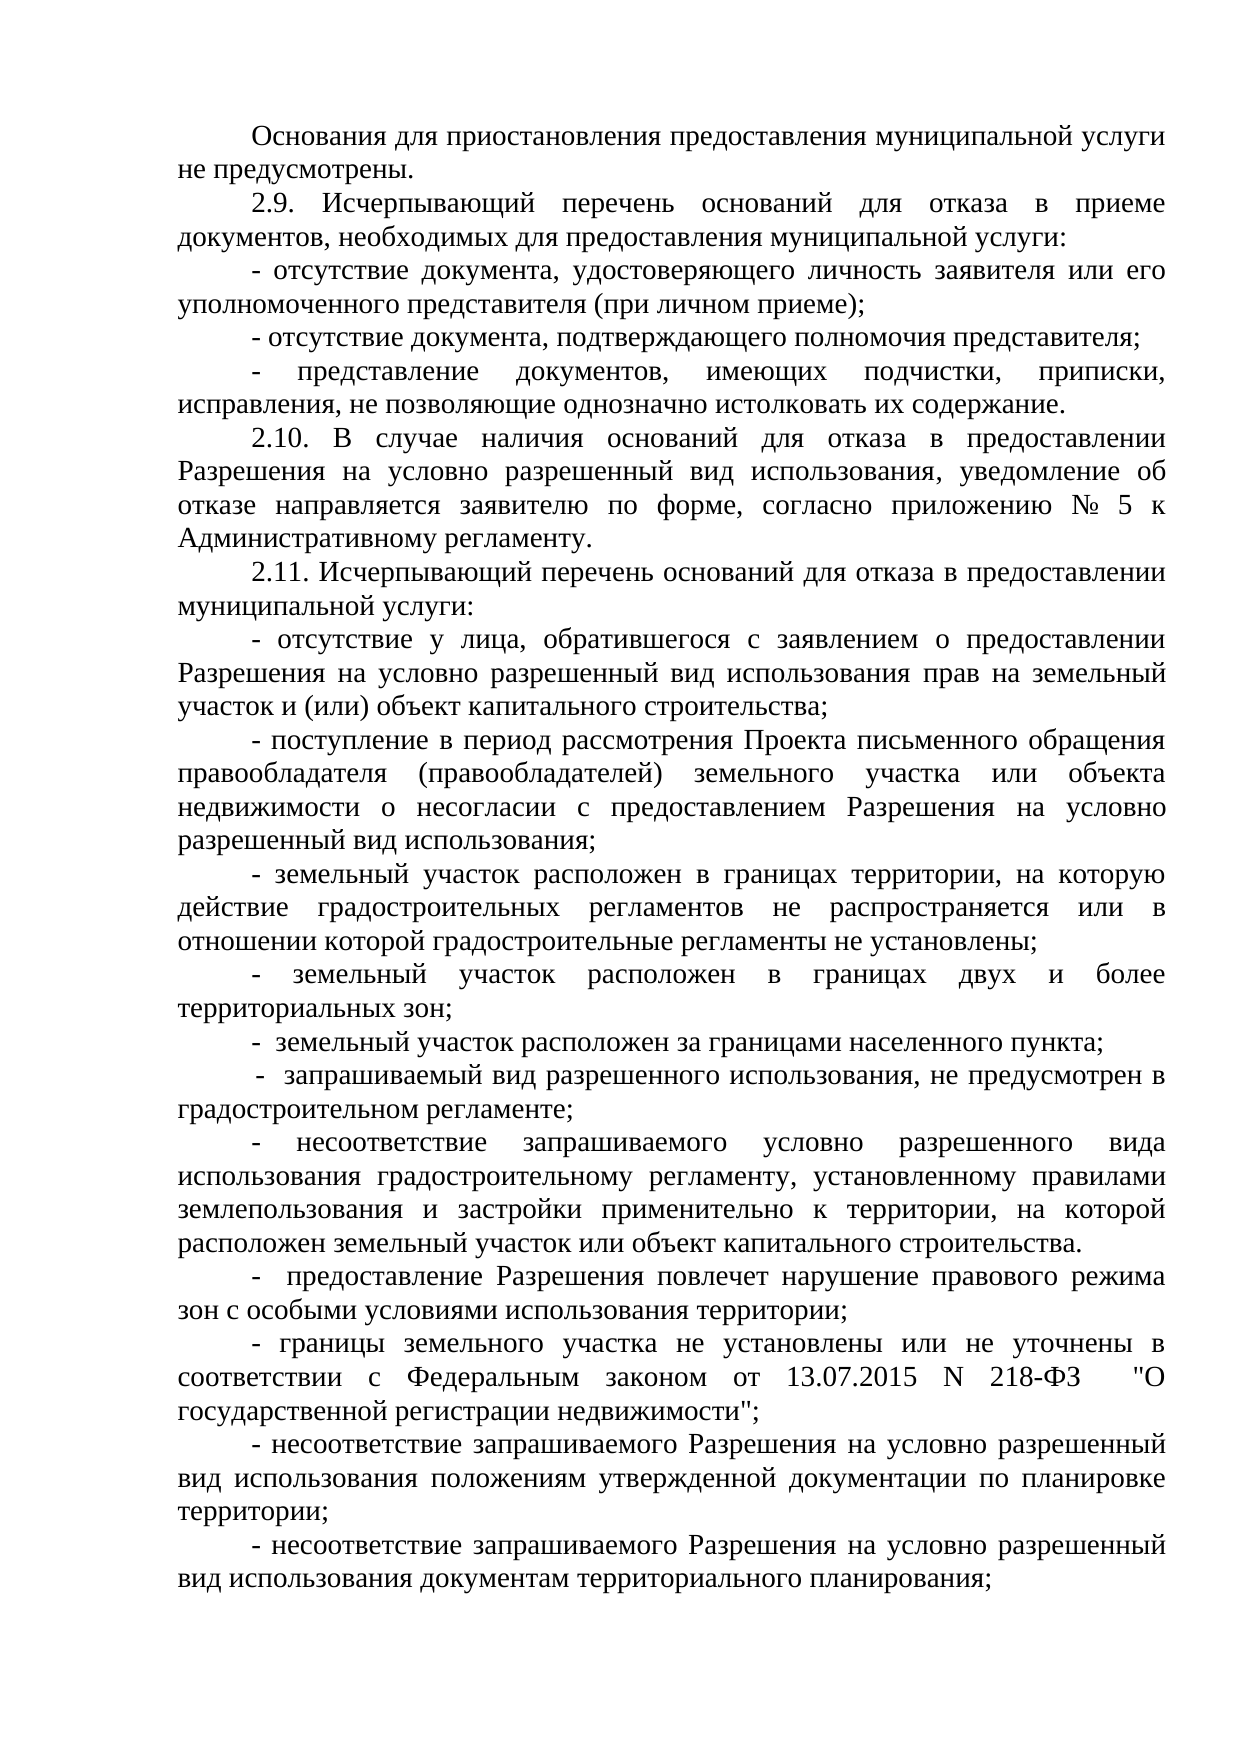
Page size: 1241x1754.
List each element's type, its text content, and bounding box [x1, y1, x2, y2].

text - земельный участок расположен за границами населенного пункта; [177, 1024, 1167, 1057]
text - поступление в период рассмотрения Проекта письменного обращения правообладателя (правообладателей) земельного участка или объекта недвижимости о несогласии с предоставлением Разрешения на условно разрешенный вид использования; [177, 722, 1167, 856]
text - отсутствие у лица, обратившегося с заявлением о предоставлении Разрешения на условно разрешенный вид использования прав на земельный участок и (или) объект капитального строительства; [177, 621, 1167, 722]
text - несоответствие запрашиваемого Разрешения на условно разрешенный вид использования положениям утвержденной документации по планировке территории; [177, 1426, 1167, 1527]
text - несоответствие запрашиваемого условно разрешенного вида использования градостроительному регламенту, установленному правилами землепользования и застройки применительно к территории, на которой расположен земельный участок или объект капитального строительства. [177, 1124, 1167, 1258]
text 2.10. В случае наличия оснований для отказа в предоставлении Разрешения на условно разрешенный вид использования, уведомление об отказе направляется заявителю по форме, согласно приложению № 5 к Административному регламенту. [177, 420, 1167, 554]
text - земельный участок расположен в границах территории, на которую действие градостроительных регламентов не распространяется или в отношении которой градостроительные регламенты не установлены; [177, 856, 1167, 957]
text - представление документов, имеющих подчистки, приписки, исправления, не позволяющие однозначно истолковать их содержание. [177, 353, 1167, 420]
text - земельный участок расположен в границах двух и более территориальных зон; [177, 957, 1167, 1024]
text - границы земельного участка не установлены или не уточнены в соответствии с Федеральным законом от 13.07.2015 N 218-ФЗ "О государственной регистрации недвижимости"; [177, 1326, 1167, 1426]
text Основания для приостановления предоставления муниципальной услуги не предусмотрены. [177, 118, 1167, 185]
text - отсутствие документа, подтверждающего полномочия представителя; [177, 319, 1167, 353]
text - несоответствие запрашиваемого Разрешения на условно разрешенный вид использования документам территориального планирования; [177, 1527, 1167, 1594]
text - отсутствие документа, удостоверяющего личность заявителя или его уполномоченного представителя (при личном приеме); [177, 252, 1167, 319]
text - запрашиваемый вид разрешенного использования, не предусмотрен в градостроительном регламенте; [177, 1057, 1167, 1124]
text 2.9. Исчерпывающий перечень оснований для отказа в приеме документов, необходимых для предоставления муниципальной услуги: [177, 185, 1167, 252]
text 2.11. Исчерпывающий перечень оснований для отказа в предоставлении муниципальной услуги: [177, 554, 1167, 621]
text - предоставление Разрешения повлечет нарушение правового режима зон с особыми условиями использования территории; [177, 1258, 1167, 1326]
